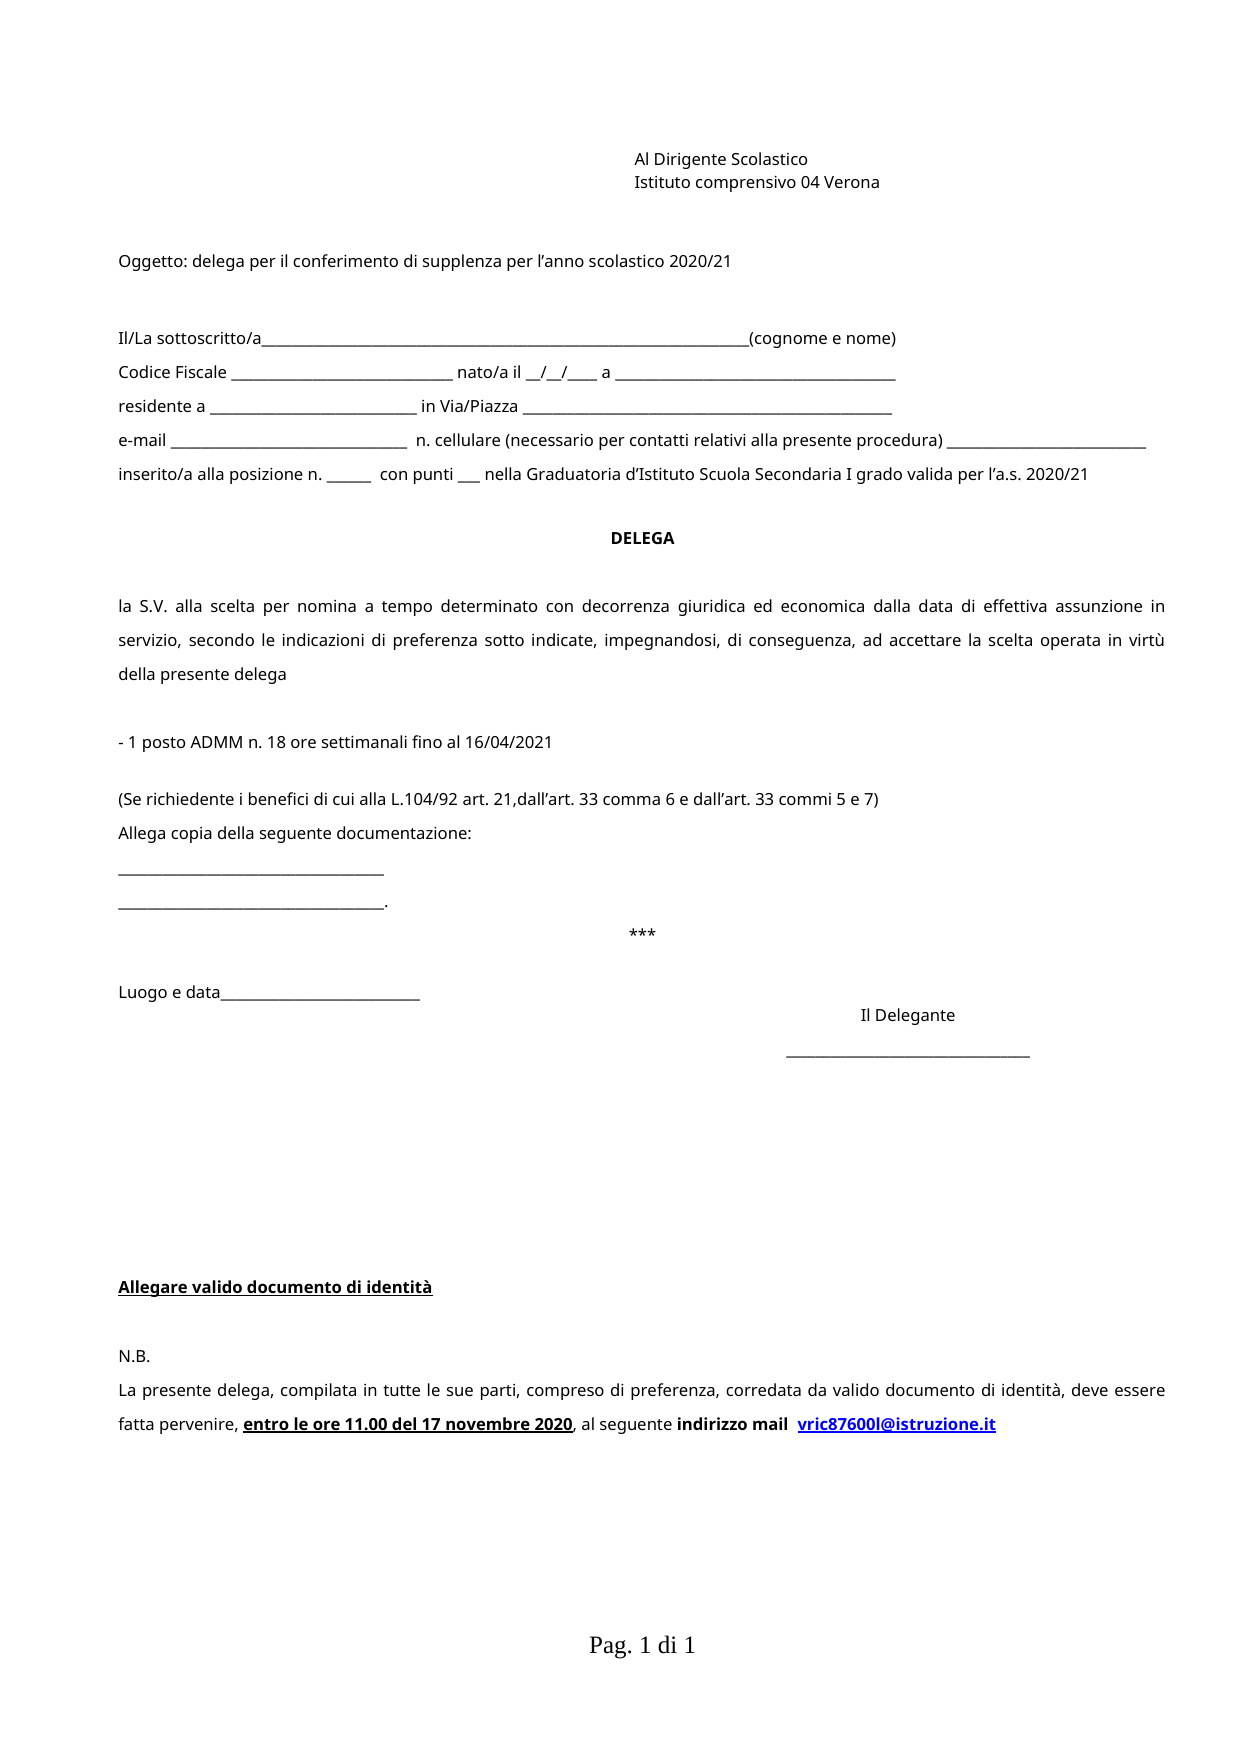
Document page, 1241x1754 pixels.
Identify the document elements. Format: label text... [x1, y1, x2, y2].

text ____________________________________. [118, 890, 1166, 913]
text (Se richiedente i benefici di cui alla L.104/92 art. 21,dall’art. 33 comma 6 e dall’art. 33 commi 5 e 7) [118, 788, 1166, 811]
text - 1 posto ADMM n. 18 ore settimanali fino al 16/04/2021 [118, 731, 1166, 754]
text Il/La sottoscritto/a__________________________________________________________________(cognome e nome) [118, 327, 1166, 349]
text *** [118, 924, 1166, 947]
text DELEGA [118, 527, 1166, 549]
list Luogo e data___________________________ [118, 981, 1166, 1003]
text e-mail ________________________________ n. cellulare (necessario per contatti relativi alla presente procedura) ___________________________ [118, 429, 1166, 451]
text Allegare valido documento di identità [118, 1276, 1166, 1299]
text Oggetto: delega per il conferimento di supplenza per l’anno scolastico 2020/21 [118, 250, 1166, 273]
text Codice Fiscale ______________________________ nato/a il __/__/____ a ______________________________________ [118, 361, 1166, 383]
text Al Dirigente Scolastico [118, 148, 1166, 170]
text N.B. [118, 1344, 1166, 1367]
text la S.V. alla scelta per nomina a tempo determinato con decorrenza giuridica ed economica dalla data di effettiva assunzione in servizio, secondo le indicazioni di preferenza sotto indicate, impegnandosi, di conseguenza, ad accettare la scelta operata in virtù della presente delega [118, 595, 1166, 686]
text Allega copia della seguente documentazione: [118, 822, 1166, 844]
text La presente delega, compilata in tutte le sue parti, compreso di preferenza, corredata da valido documento di identità, deve essere fatta pervenire, entro le ore 11.00 del 17 novembre 2020, al seguente indirizzo mail vric87600l@istruzione.it [118, 1378, 1166, 1435]
text inserito/a alla posizione n. ______ con punti ___ nella Graduatoria d’Istituto Scuola Secondaria I grado valida per l’a.s. 2020/21 [118, 463, 1166, 486]
text _________________________________ [118, 1038, 1166, 1060]
text Istituto comprensivo 04 Verona [118, 170, 1166, 193]
text ____________________________________ [118, 856, 1166, 879]
text Il Delegante [118, 1003, 1166, 1026]
text residente a ____________________________ in Via/Piazza __________________________________________________ [118, 395, 1166, 417]
